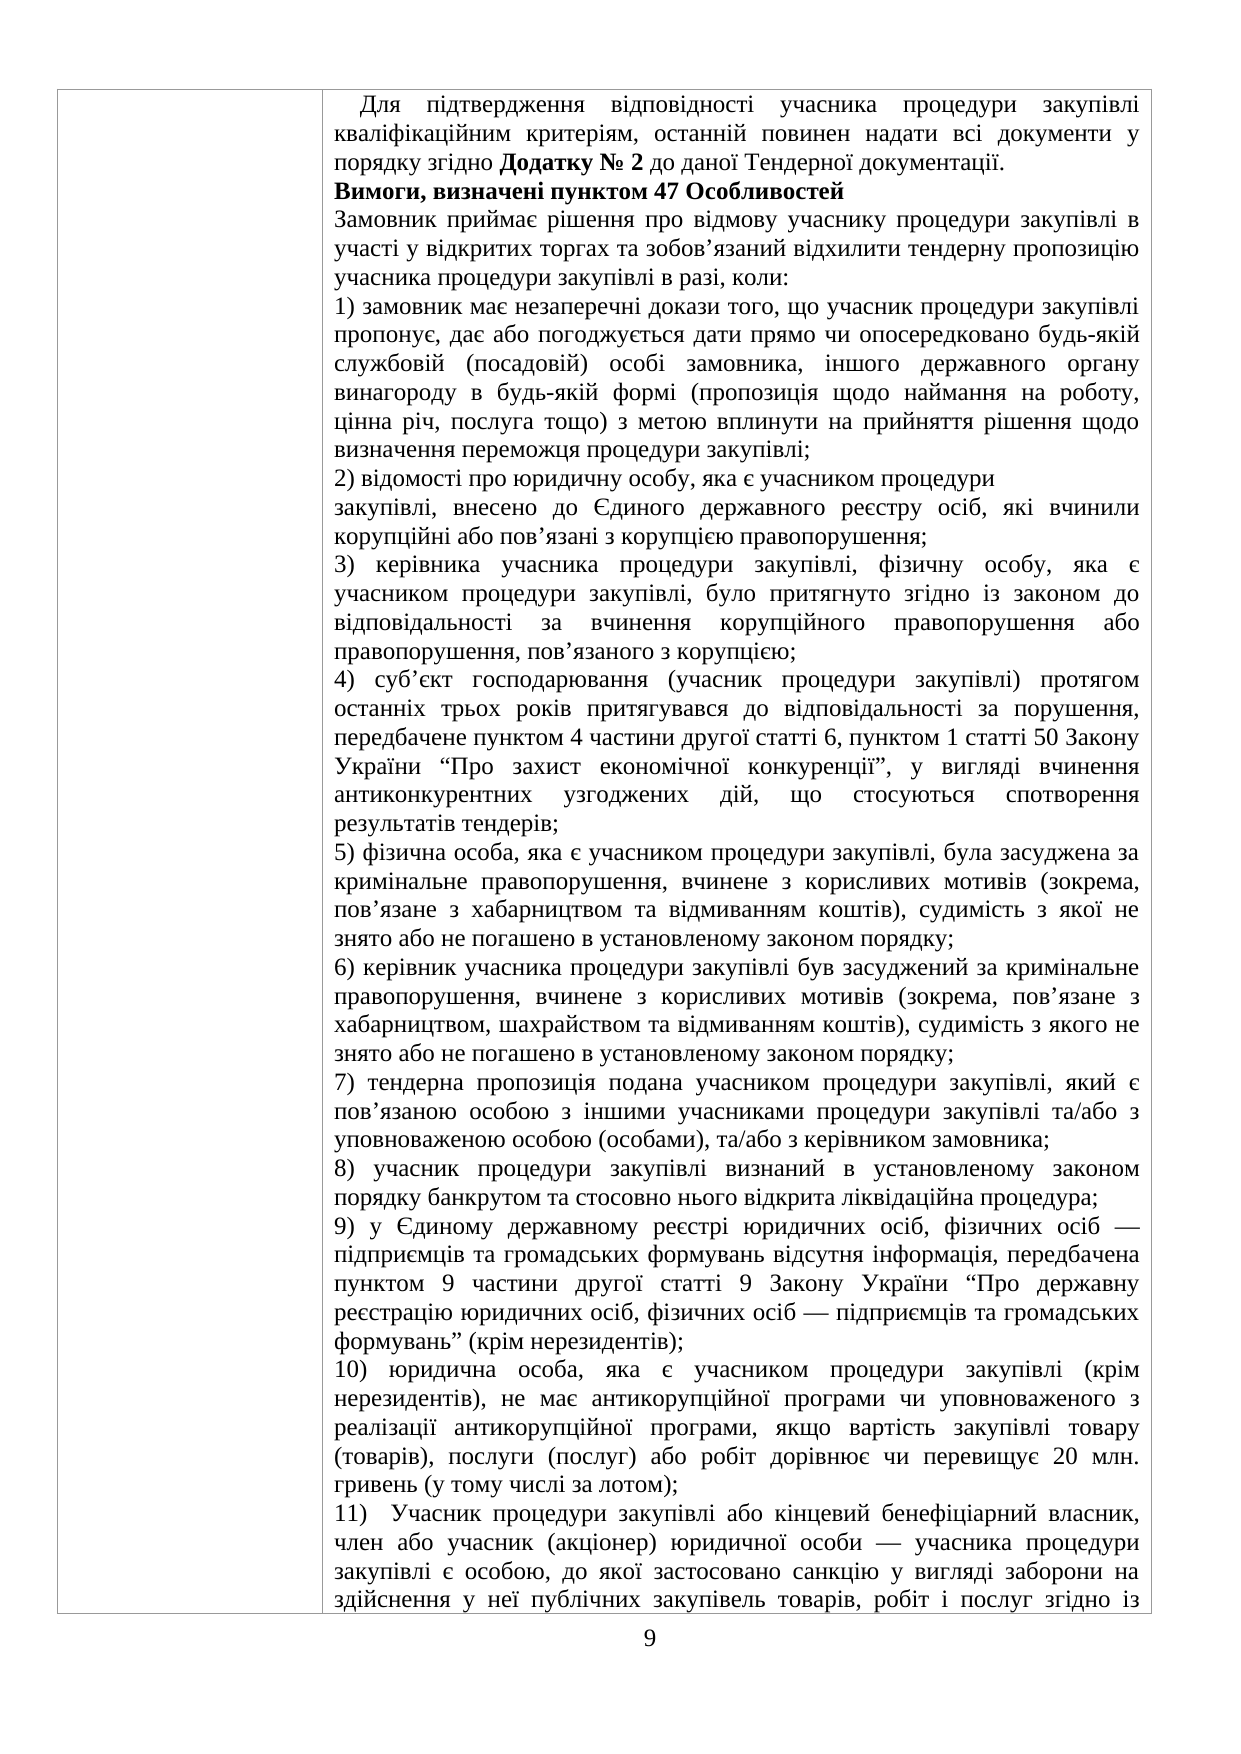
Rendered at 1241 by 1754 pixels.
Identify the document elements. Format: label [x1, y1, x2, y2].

table_cell [323, 90, 1151, 1613]
table_cell [58, 90, 322, 1613]
